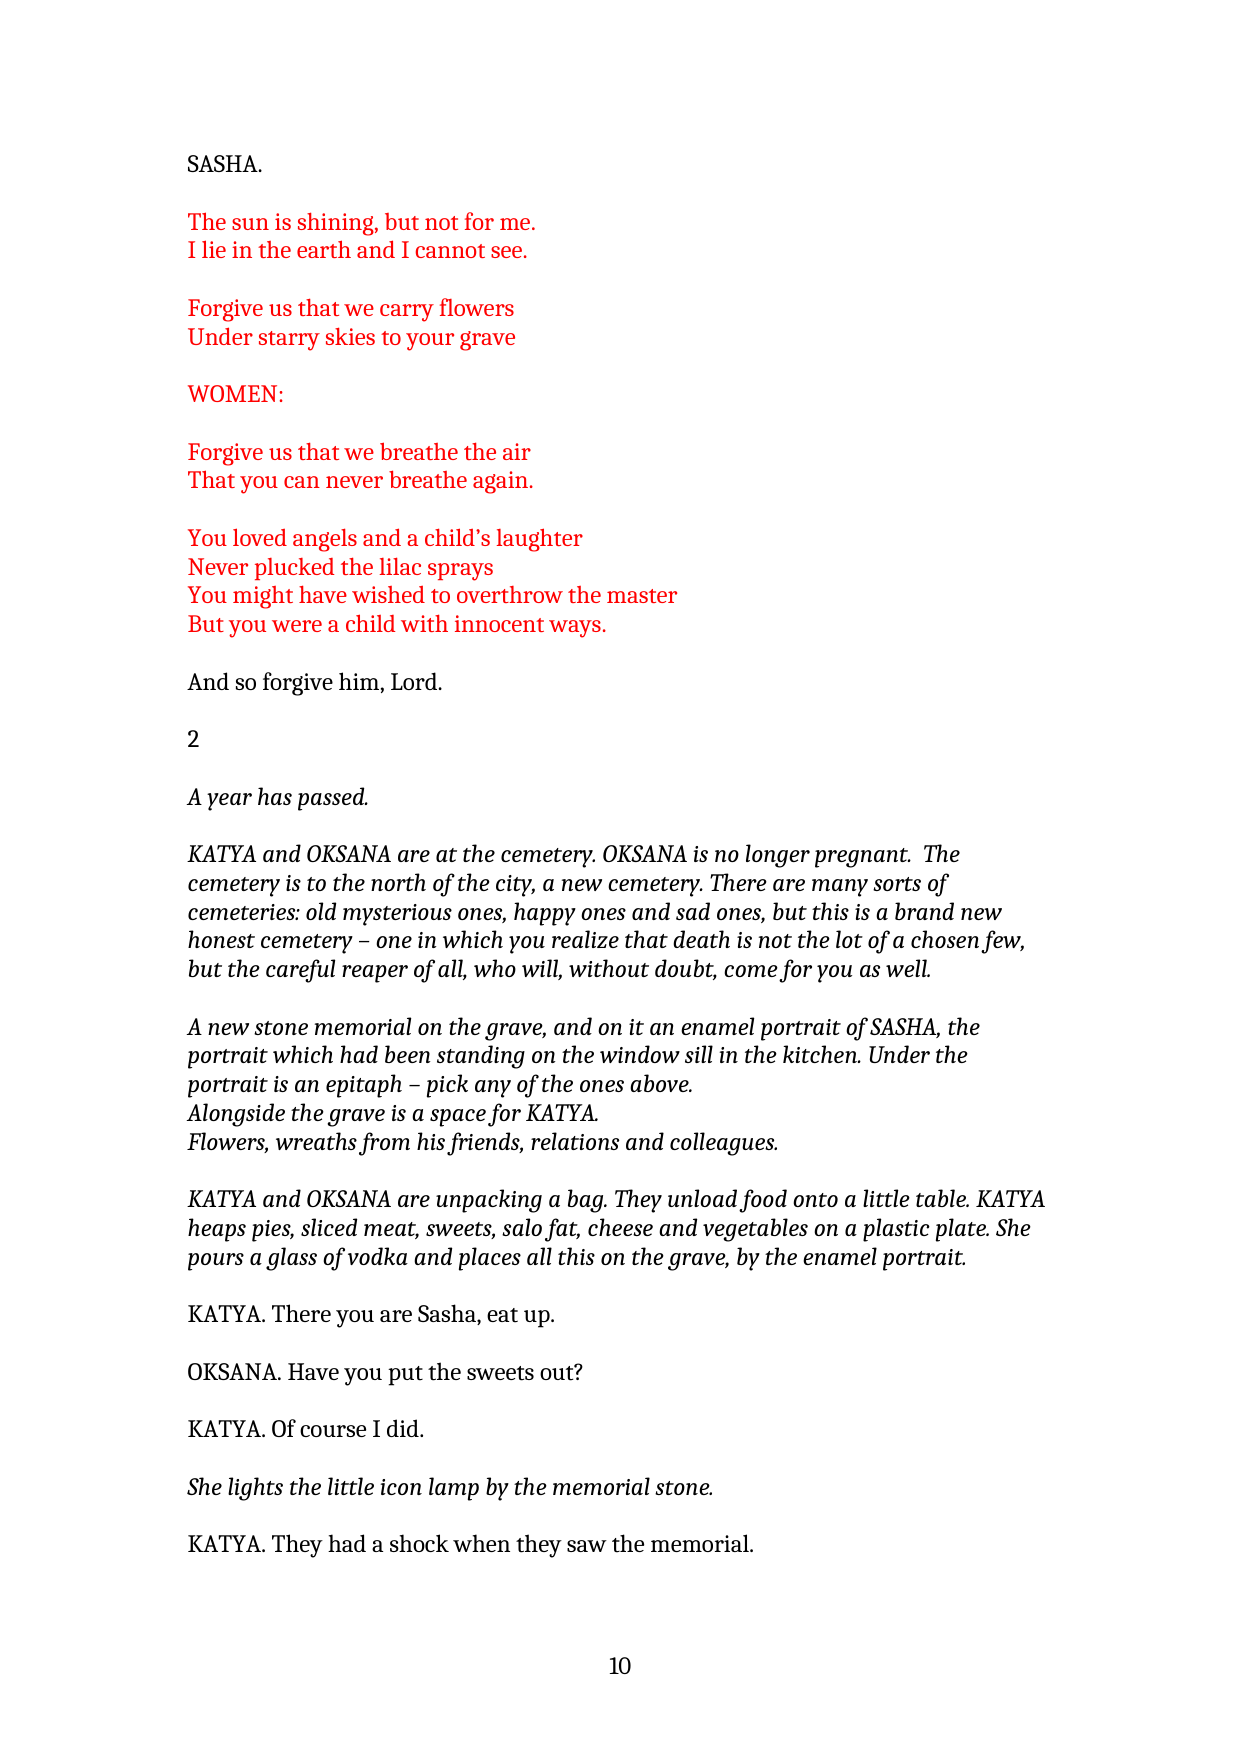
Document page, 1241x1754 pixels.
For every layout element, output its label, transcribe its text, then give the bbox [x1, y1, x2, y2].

text Flowers, wreaths from his friends, relations and colleagues. [187, 1127, 1053, 1156]
text And so forgive him, Lord. [187, 667, 1053, 696]
text KATYA and OKSANA are at the cemetery. OKSANA is no longer pregnant. The cemetery is to the north of the city, a new cemetery. There are many sorts of cemeteries: old mysterious ones, happy ones and sad ones, but this is a brand new honest cemetery – one in which you realize that death is not the lot of a chosen few, but the careful reaper of all, who will, without doubt, come for you as well. [187, 840, 1053, 984]
text Alongside the grave is a space for KATYA. [187, 1099, 1053, 1127]
text But you were a child with innocent ways. [187, 610, 1053, 639]
text OKSANA. Have you put the sweets out? [187, 1357, 1053, 1386]
text A new stone memorial on the grave, and on it an enamel portrait of SASHA, the portrait which had been standing on the window sill in the kitchen. Under the portrait is an epitaph – pick any of the ones above. [187, 1012, 1053, 1099]
text The sun is shining, but not for me. [187, 207, 1053, 236]
text KATYA and OKSANA are unpacking a bag. They unload food onto a little table. KATYA heaps pies, sliced meat, sweets, salo fat, cheese and vegetables on a plastic plate. She pours a glass of vodka and places all this on the grave, by the enamel portrait. [187, 1185, 1053, 1271]
text WOMEN: [187, 380, 1053, 409]
text Forgive us that we carry flowers [187, 294, 1053, 322]
text Forgive us that we breathe the air [187, 437, 1053, 466]
text I lie in the earth and I cannot see. [187, 236, 1053, 265]
text She lights the little icon lamp by the memorial stone. [187, 1472, 1053, 1501]
text KATYA. Of course I did. [187, 1415, 1053, 1444]
text Never plucked the lilac sprays [187, 552, 1053, 581]
text That you can never breathe again. [187, 466, 1053, 495]
text Under starry skies to your grave [187, 322, 1053, 351]
text You loved angels and a child’s laughter [187, 524, 1053, 552]
text KATYA. They had a shock when they saw the memorial. [187, 1530, 1053, 1559]
text 2 [187, 725, 1053, 754]
text A year has passed. [187, 782, 1053, 811]
text KATYA. There you are Sasha, eat up. [187, 1300, 1053, 1329]
text SASHA. [187, 150, 1053, 179]
text You might have wished to overthrow the master [187, 581, 1053, 610]
